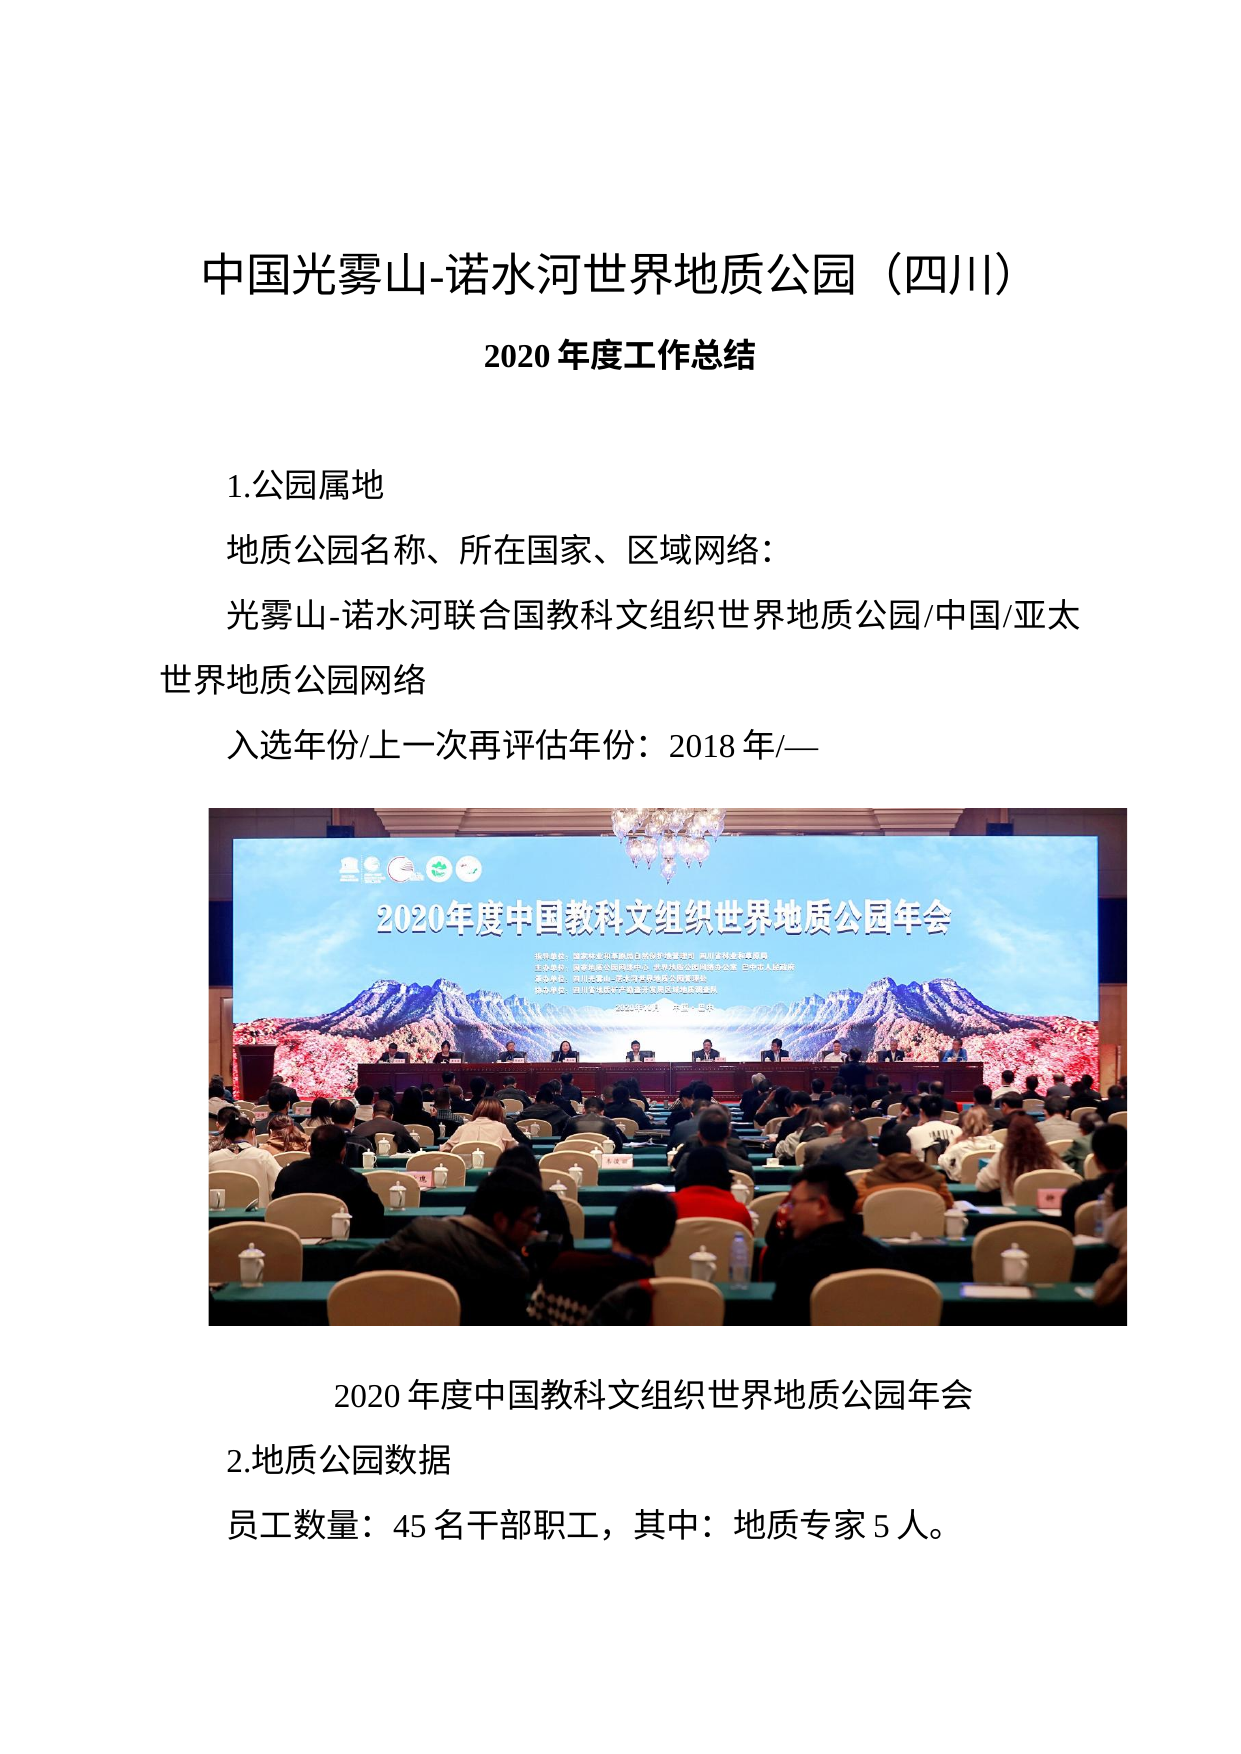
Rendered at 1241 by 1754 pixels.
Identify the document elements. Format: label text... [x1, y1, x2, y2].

text 1.公园属地 [159, 450, 1081, 515]
text 地质公园名称、所在国家、区域网络： [159, 515, 1081, 580]
text 员工数量：45名干部职工，其中：地质专家5人。 [159, 1490, 1081, 1555]
text 2020年度中国教科文组织世界地质公园年会 [159, 1360, 1081, 1425]
text 中国光雾山-诺水河世界地质公园（四川） [159, 222, 1081, 320]
text 2.地质公园数据 [159, 1425, 1081, 1490]
text 入选年份/上一次再评估年份：2018年/— [159, 710, 1081, 775]
text 光雾山-诺水河联合国教科文组织世界地质公园/中国/亚太世界地质公园网络 [159, 580, 1081, 710]
text 2020年度工作总结 [159, 320, 1081, 385]
picture [208, 808, 1128, 1326]
